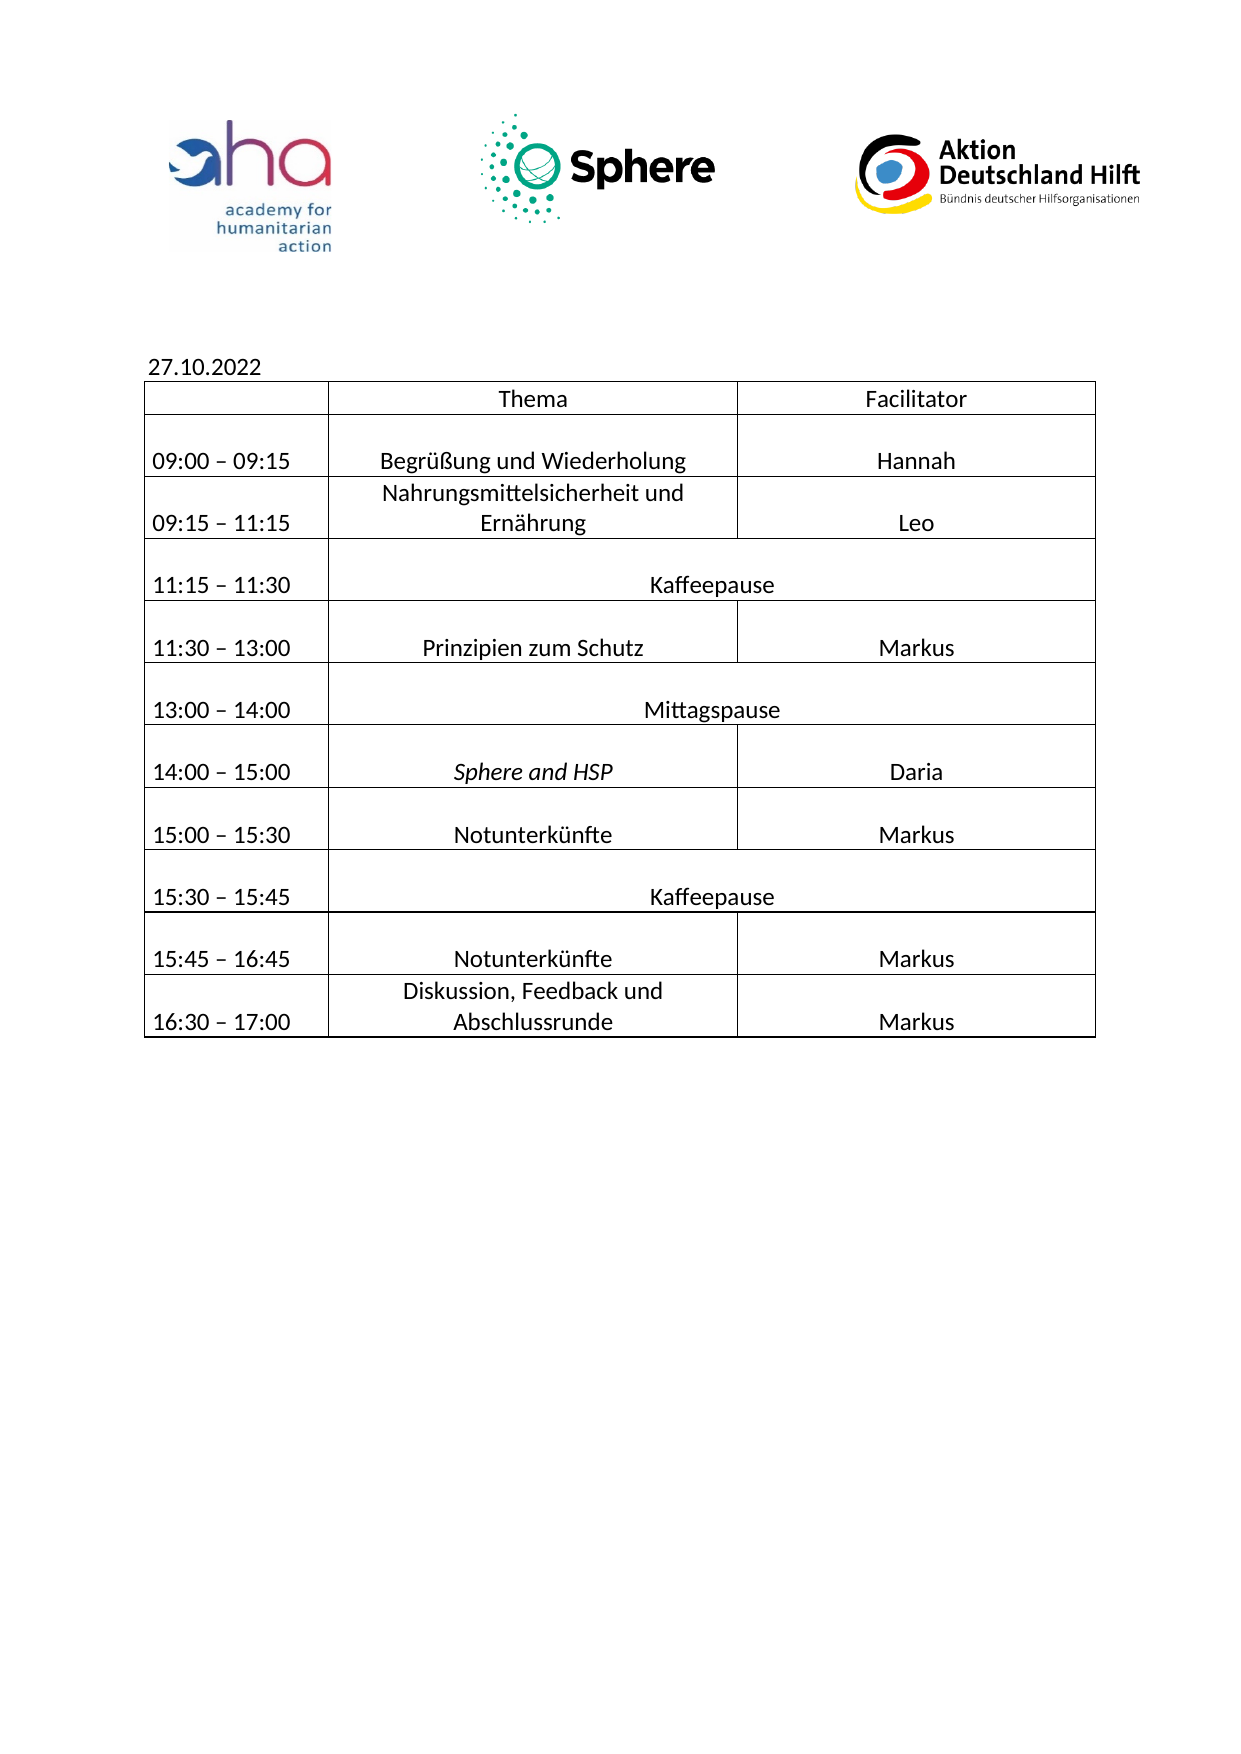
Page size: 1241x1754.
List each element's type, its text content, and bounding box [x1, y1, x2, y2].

table_cell Notunterkünfte [329, 913, 737, 974]
picture [825, 76, 1169, 265]
table_cell Markus [738, 913, 1095, 974]
table_cell 11:15 – 11:30 [145, 539, 328, 600]
table_header Thema [329, 382, 737, 414]
table_header Facilitator [738, 382, 1095, 414]
table_cell Markus [738, 788, 1095, 849]
table_cell Nahrungsmittelsicherheit und Ernährung [329, 477, 737, 538]
table_cell 15:30 – 15:45 [145, 850, 328, 911]
table_cell 15:00 – 15:30 [145, 788, 328, 849]
table_header [148, 148, 620, 320]
table_cell 14:00 – 15:00 [145, 725, 328, 787]
table_cell Kaffeepause [329, 850, 1095, 911]
table_cell 16:30 – 17:00 [145, 975, 328, 1036]
table_cell Kaffeepause [329, 539, 1095, 600]
table_cell 09:15 – 11:15 [145, 477, 328, 538]
table_cell Begrüßung und Wiederholung [329, 415, 737, 476]
table_header [145, 382, 328, 414]
table_cell Prinzipien zum Schutz [329, 601, 737, 662]
picture [455, 108, 759, 148]
table_cell Markus [738, 975, 1095, 1036]
table_cell 11:30 – 13:00 [145, 601, 328, 662]
table_cell Diskussion, Feedback und Abschlussrunde [329, 975, 737, 1036]
table_cell 15:45 – 16:45 [145, 913, 328, 974]
picture [168, 120, 332, 148]
table_cell 09:00 – 09:15 [145, 415, 328, 476]
table_cell Leo [738, 477, 1095, 538]
table_cell Sphere and HSP [329, 725, 737, 787]
table_cell Markus [738, 601, 1095, 662]
table_header [620, 148, 1093, 320]
table_cell Mittagspause [329, 663, 1095, 724]
table_cell Notunterkünfte [329, 788, 737, 849]
text 27.10.2022 [148, 351, 1093, 381]
table_cell Daria [738, 725, 1095, 787]
table_cell Hannah [738, 415, 1095, 476]
table_cell 13:00 – 14:00 [145, 663, 328, 724]
